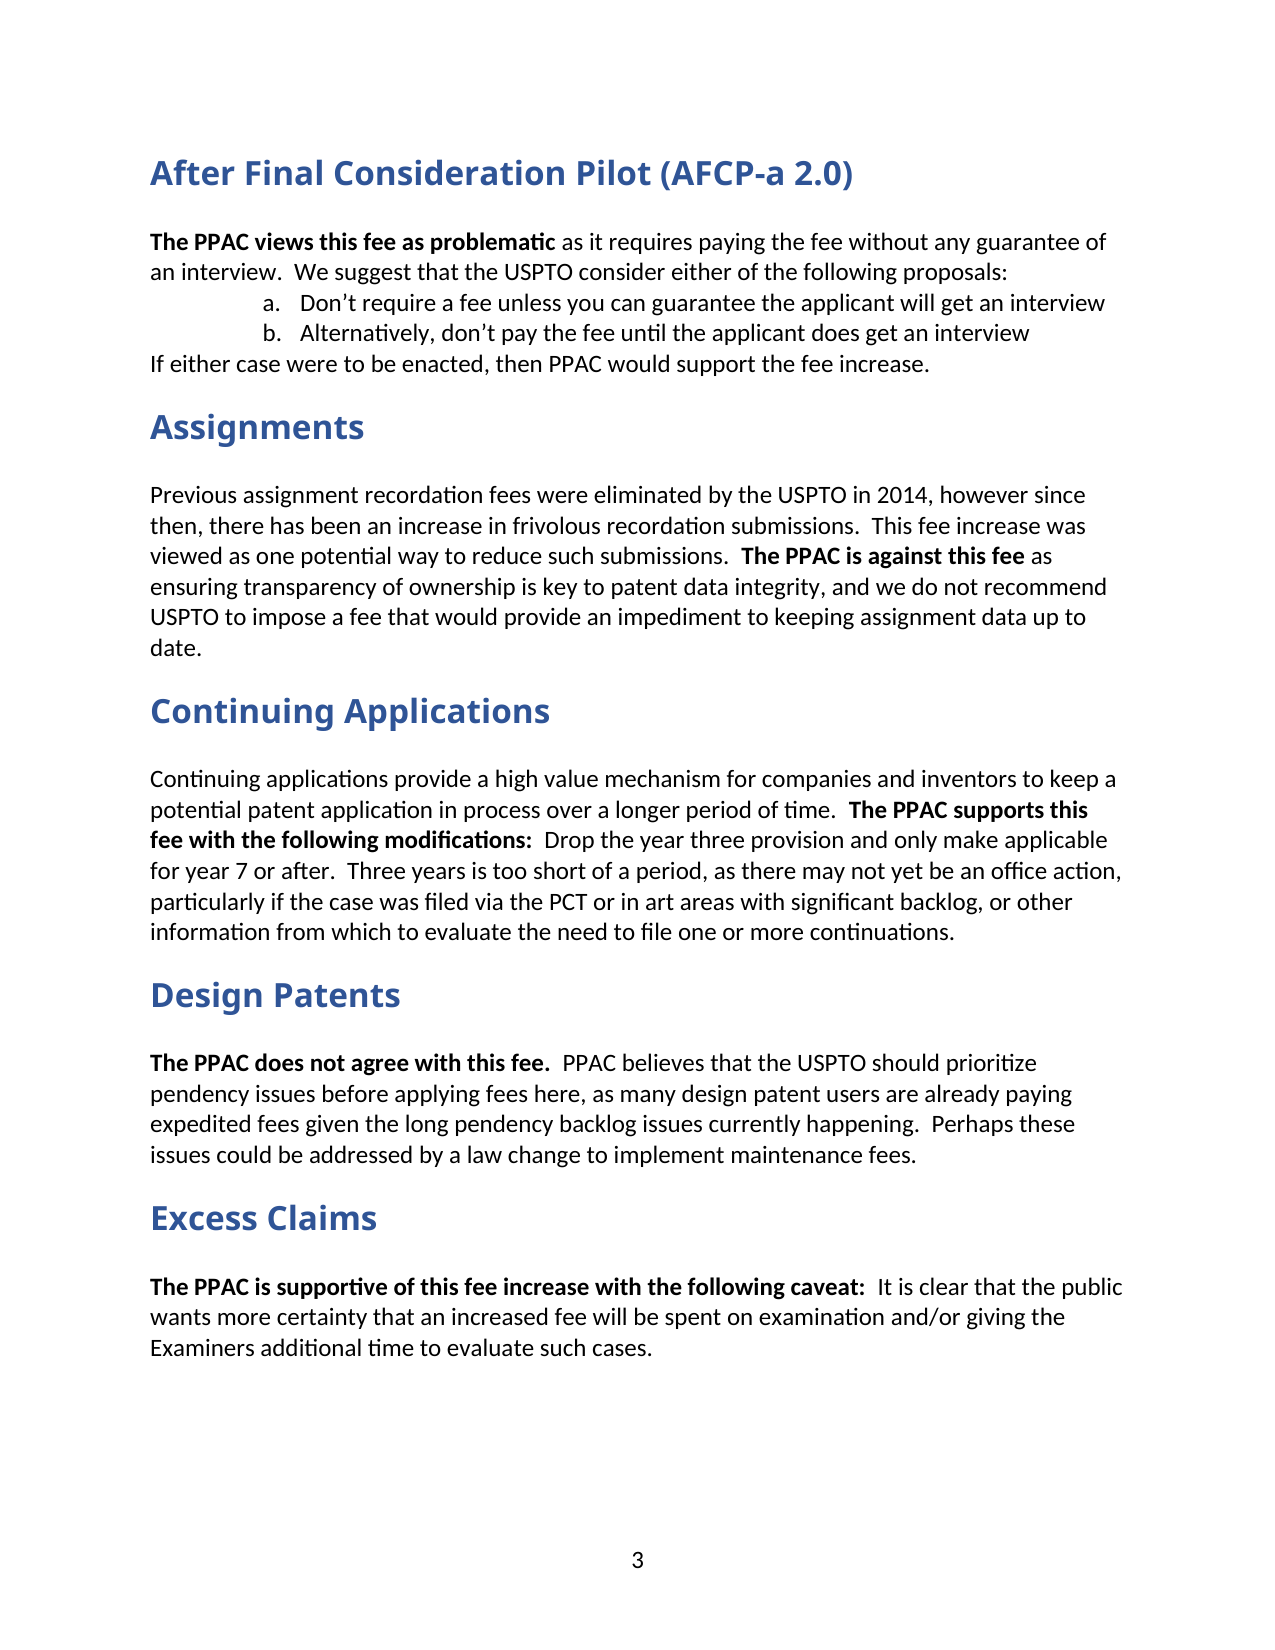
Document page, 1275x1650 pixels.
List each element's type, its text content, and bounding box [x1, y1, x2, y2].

subtitle Design Patents [150, 972, 1125, 1017]
text The PPAC is supportive of this fee increase with the following caveat: It is clear that the public wants more certainty that an increased fee will be spent on examination and/or giving the Examiners additional time to evaluate such cases. [150, 1271, 1125, 1362]
list Don’t require a fee unless you can guarantee the applicant will get an interview [262, 287, 1125, 317]
subtitle Assignments [150, 403, 1125, 449]
text Continuing applications provide a high value mechanism for companies and inventors to keep a potential patent application in process over a longer period of time. The PPAC supports this fee with the following modifications: Drop the year three provision and only make applicable for year 7 or after. Three years is too short of a period, as there may not yet be an office action, particularly if the case was filed via the PCT or in art areas with significant backlog, or other information from which to evaluate the need to file one or more continuations. [150, 763, 1125, 947]
subtitle Excess Claims [150, 1195, 1125, 1240]
text If either case were to be enacted, then PPAC would support the fee increase. [150, 348, 1125, 378]
subtitle Continuing Applications [150, 688, 1125, 733]
text Previous assignment recordation fees were eliminated by the USPTO in 2014, however since then, there has been an increase in frivolous recordation submissions. This fee increase was viewed as one potential way to reduce such submissions. The PPAC is against this fee as ensuring transparency of ownership is key to patent data integrity, and we do not recommend USPTO to impose a fee that would provide an impediment to keeping assignment data up to date. [150, 479, 1125, 663]
list Alternatively, don’t pay the fee until the applicant does get an interview [262, 317, 1125, 348]
text The PPAC does not agree with this fee. PPAC believes that the USPTO should prioritize pendency issues before applying fees here, as many design patent users are already paying expedited fees given the long pendency backlog issues currently happening. Perhaps these issues could be addressed by a law change to implement maintenance fees. [150, 1048, 1125, 1170]
subtitle After Final Consideration Pilot (AFCP-a 2.0) [150, 150, 1125, 195]
text The PPAC views this fee as problematic as it requires paying the fee without any guarantee of an interview. We suggest that the USPTO consider either of the following proposals: [150, 226, 1125, 287]
